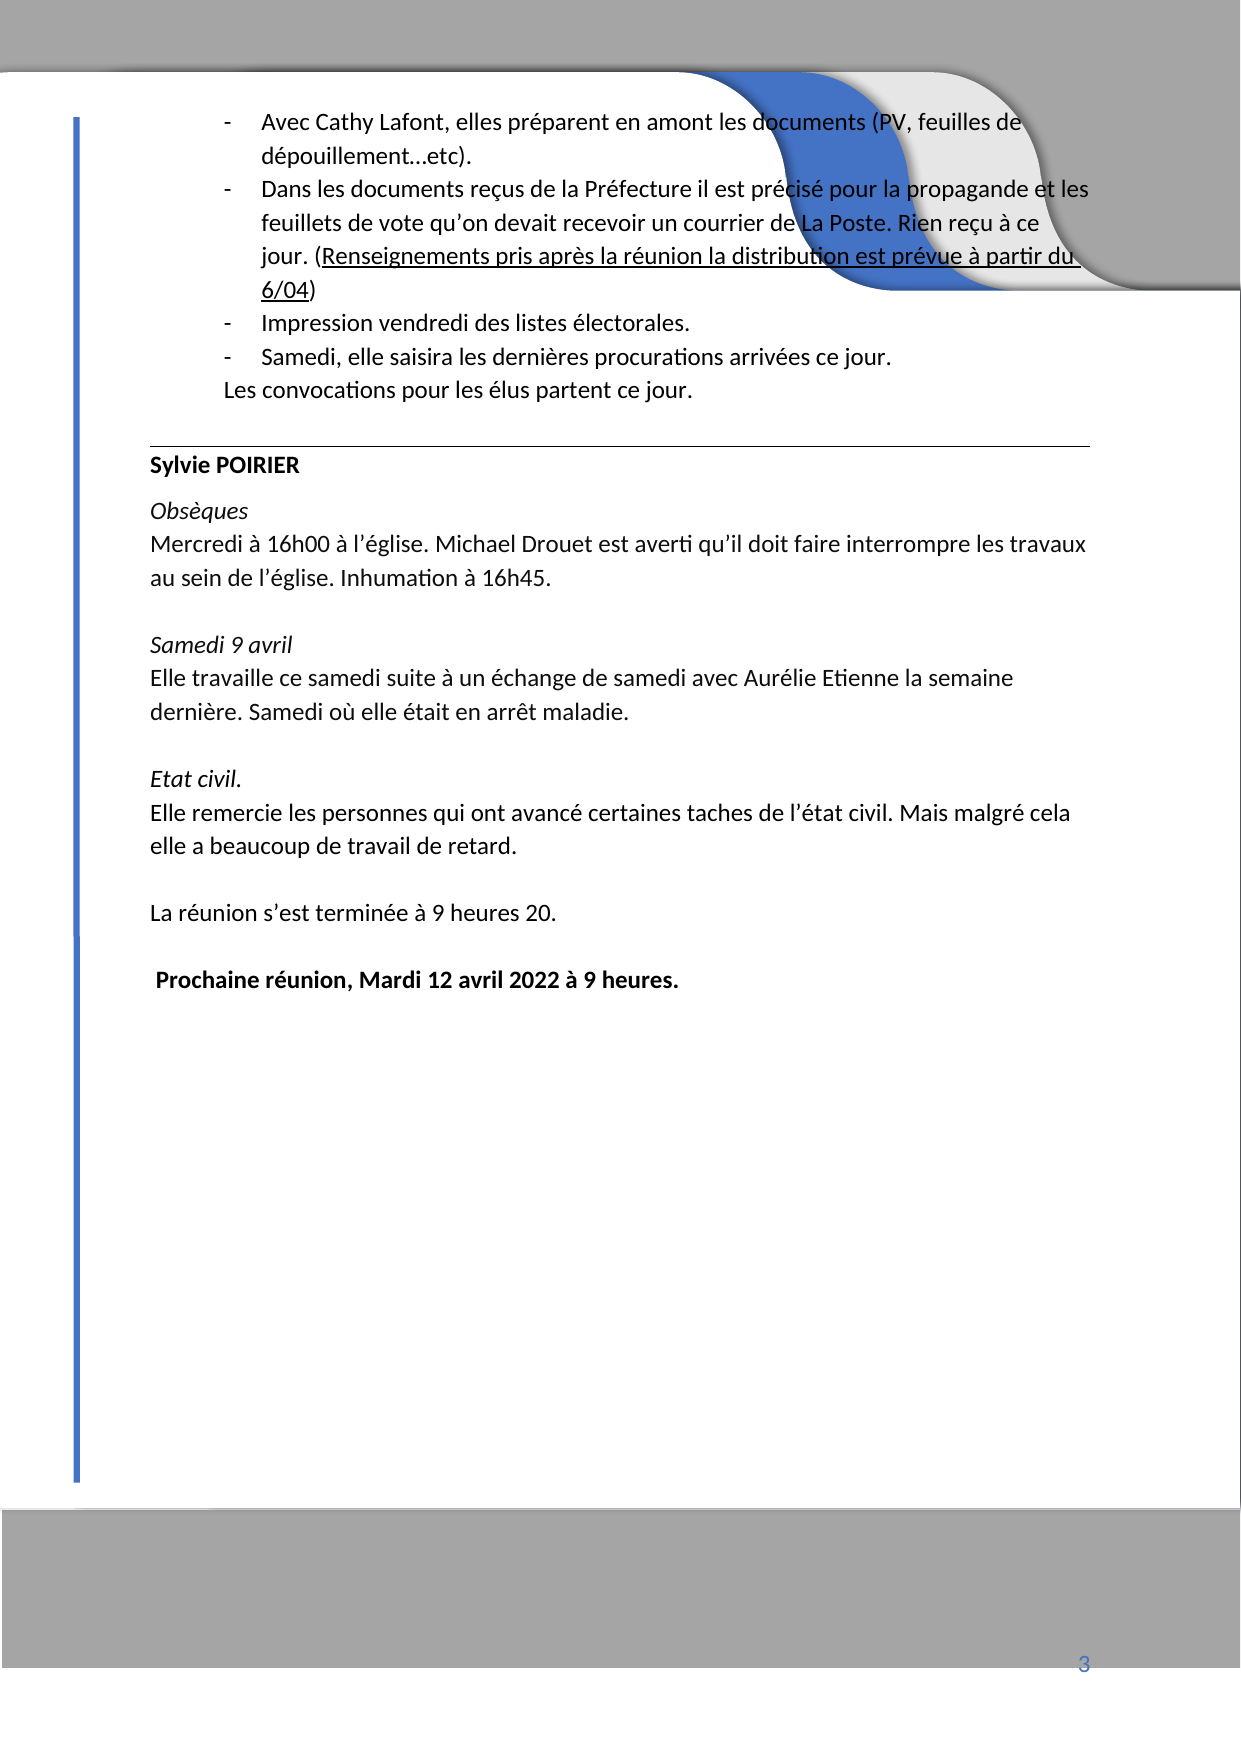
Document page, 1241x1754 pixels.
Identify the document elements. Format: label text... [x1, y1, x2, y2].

text Etat civil. [150, 763, 1090, 794]
list Samedi, elle saisira les dernières procurations arrivées ce jour. [223, 341, 1090, 372]
list Impression vendredi des listes électorales. [223, 308, 1090, 338]
text , Mardi 12 avril 2022 à 9 heures. [150, 964, 1090, 995]
text Les convocations pour les élus partent ce jour. [223, 375, 1090, 405]
text La réunion s’est terminée à 9 heures 20. [150, 897, 1090, 928]
subtitle Sylvie POIRIER [150, 447, 1090, 479]
text Elle travaille ce samedi suite à un échange de samedi avec Aurélie Etienne la semaine dernière. Samedi où elle était en arrêt maladie. [150, 663, 1090, 727]
text Mercredi à 16h00 à l’église. Michael Drouet est averti qu’il doit faire interrompre les travaux au sein de l’église. Inhumation à 16h45. [150, 528, 1090, 592]
list Dans les documents reçus de la Préfecture il est précisé pour la propagande et les feuillets de vote qu’on devait recevoir un courrier de La Poste. Rien reçu à ce jour. (Renseignements pris après la réunion la distribution est prévue à partir du 6/04) [223, 173, 1090, 304]
text Samedi 9 avril [150, 629, 1090, 659]
text Elle remercie les personnes qui ont avancé certaines taches de l’état civil. Mais malgré cela elle a beaucoup de travail de retard. [150, 797, 1090, 861]
text Obsèques [150, 495, 1090, 525]
list Avec Cathy Lafont, elles préparent en amont les documents (PV, feuilles de dépouillement…etc). [223, 106, 1090, 170]
